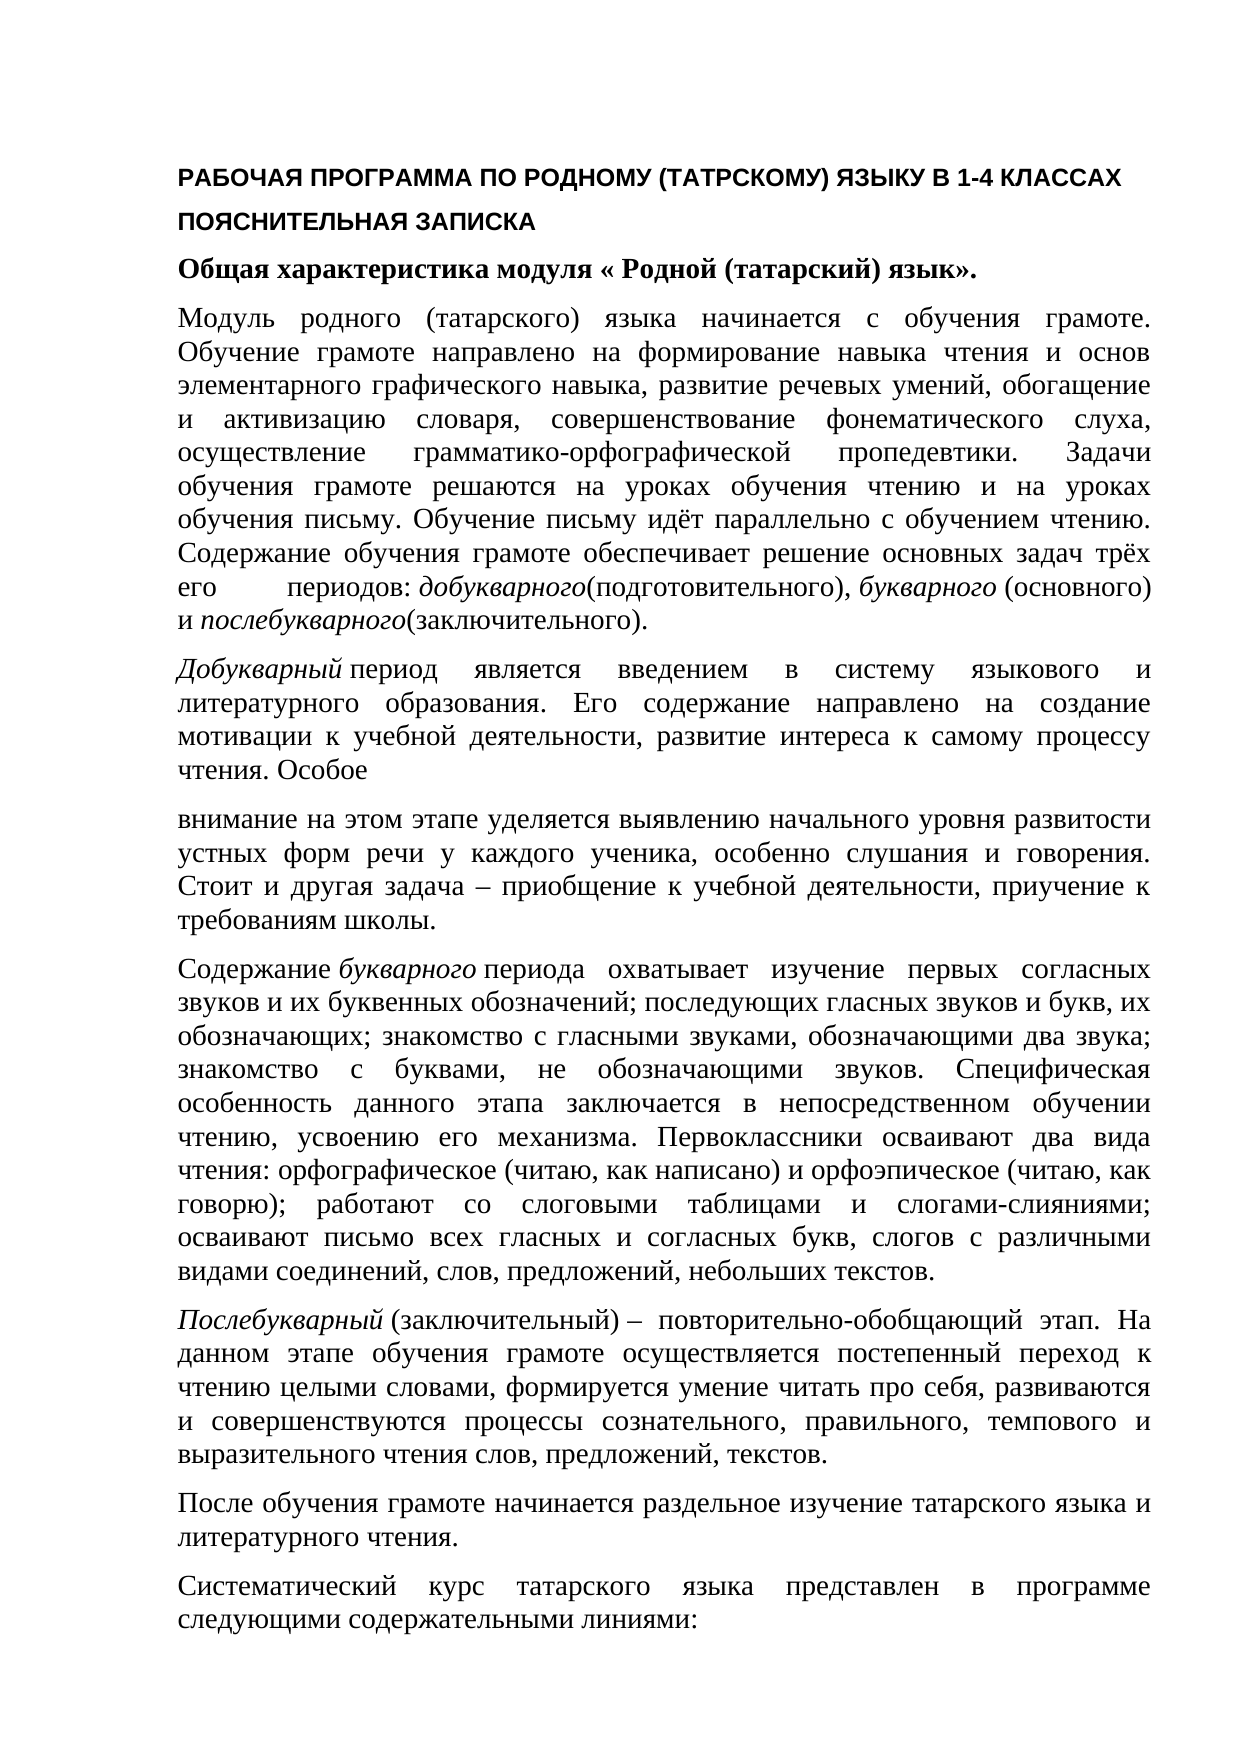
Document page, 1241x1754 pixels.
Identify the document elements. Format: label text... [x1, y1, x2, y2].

text После обучения грамоте начинается раздельное изучение татарского языка и литературного чтения. [177, 1485, 1152, 1552]
text внимание на этом этапе уделяется выявлению начального уровня развитости устных форм речи у каждого ученика, особенно слушания и говорения. Стоит и другая задача – приобщение к учебной деятельности, приучение к требованиям школы. [177, 801, 1152, 935]
text Модуль родного (татарского) языка начинается с обучения грамоте. Обучение грамоте направлено на формирование навыка чтения и основ элементарного графического навыка, развитие речевых умений, обогащение и активизацию словаря, совершенствование фонематического слуха, осуществление грамматико-орфографической пропедевтики. Задачи обучения грамоте решаются на уроках обучения чтению и на уроках обучения письму. Обучение письму идёт параллельно с обучением чтению. Содержание обучения грамоте обеспечивает решение основных задач трёх его периодов: добукварного(подготовительного), букварного (основного) и послебукварного(заключительного). [177, 300, 1152, 636]
text Систематический курс татарского языка представлен в программе следующими содержательными линиями: [177, 1568, 1152, 1635]
text Послебукварный (заключительный) – повторительно-обобщающий этап. На данном этапе обучения грамоте осуществляется постепенный переход к чтению целыми словами, формируется умение читать про себя, развиваются и совершенствуются процессы сознательного, правильного, темпового и выразительного чтения слов, предложений, текстов. [177, 1302, 1152, 1470]
text Рабочая программа по родному (татрскому) языку в 1-4 классах [177, 162, 1152, 191]
text Добукварный период является введением в систему языкового и литературного образования. Его содержание направлено на создание мотивации к учебной деятельности, развитие интереса к самому процессу чтения. Особое [177, 651, 1152, 786]
text Общая характеристика модуля « Родной (татарский) язык». [177, 251, 1152, 285]
text Содержание букварного периода охватывает изучение первых согласных звуков и их буквенных обозначений; последующих гласных звуков и букв, их обозначающих; знакомство с гласными звуками, обозначающими два звука; знакомство с буквами, не обозначающими звуков. Специфическая особенность данного этапа заключается в непосредственном обучении чтению, усвоению его механизма. Первоклассники осваивают два вида чтения: орфографическое (читаю, как написано) и орфоэпическое (читаю, как говорю); работают со слоговыми таблицами и слогами-слияниями; осваивают письмо всех гласных и согласных букв, слогов с различными видами соединений, слов, предложений, небольших текстов. [177, 951, 1152, 1286]
text ПОЯСНИТЕЛЬНАЯ ЗАПИСКА [177, 207, 1152, 236]
